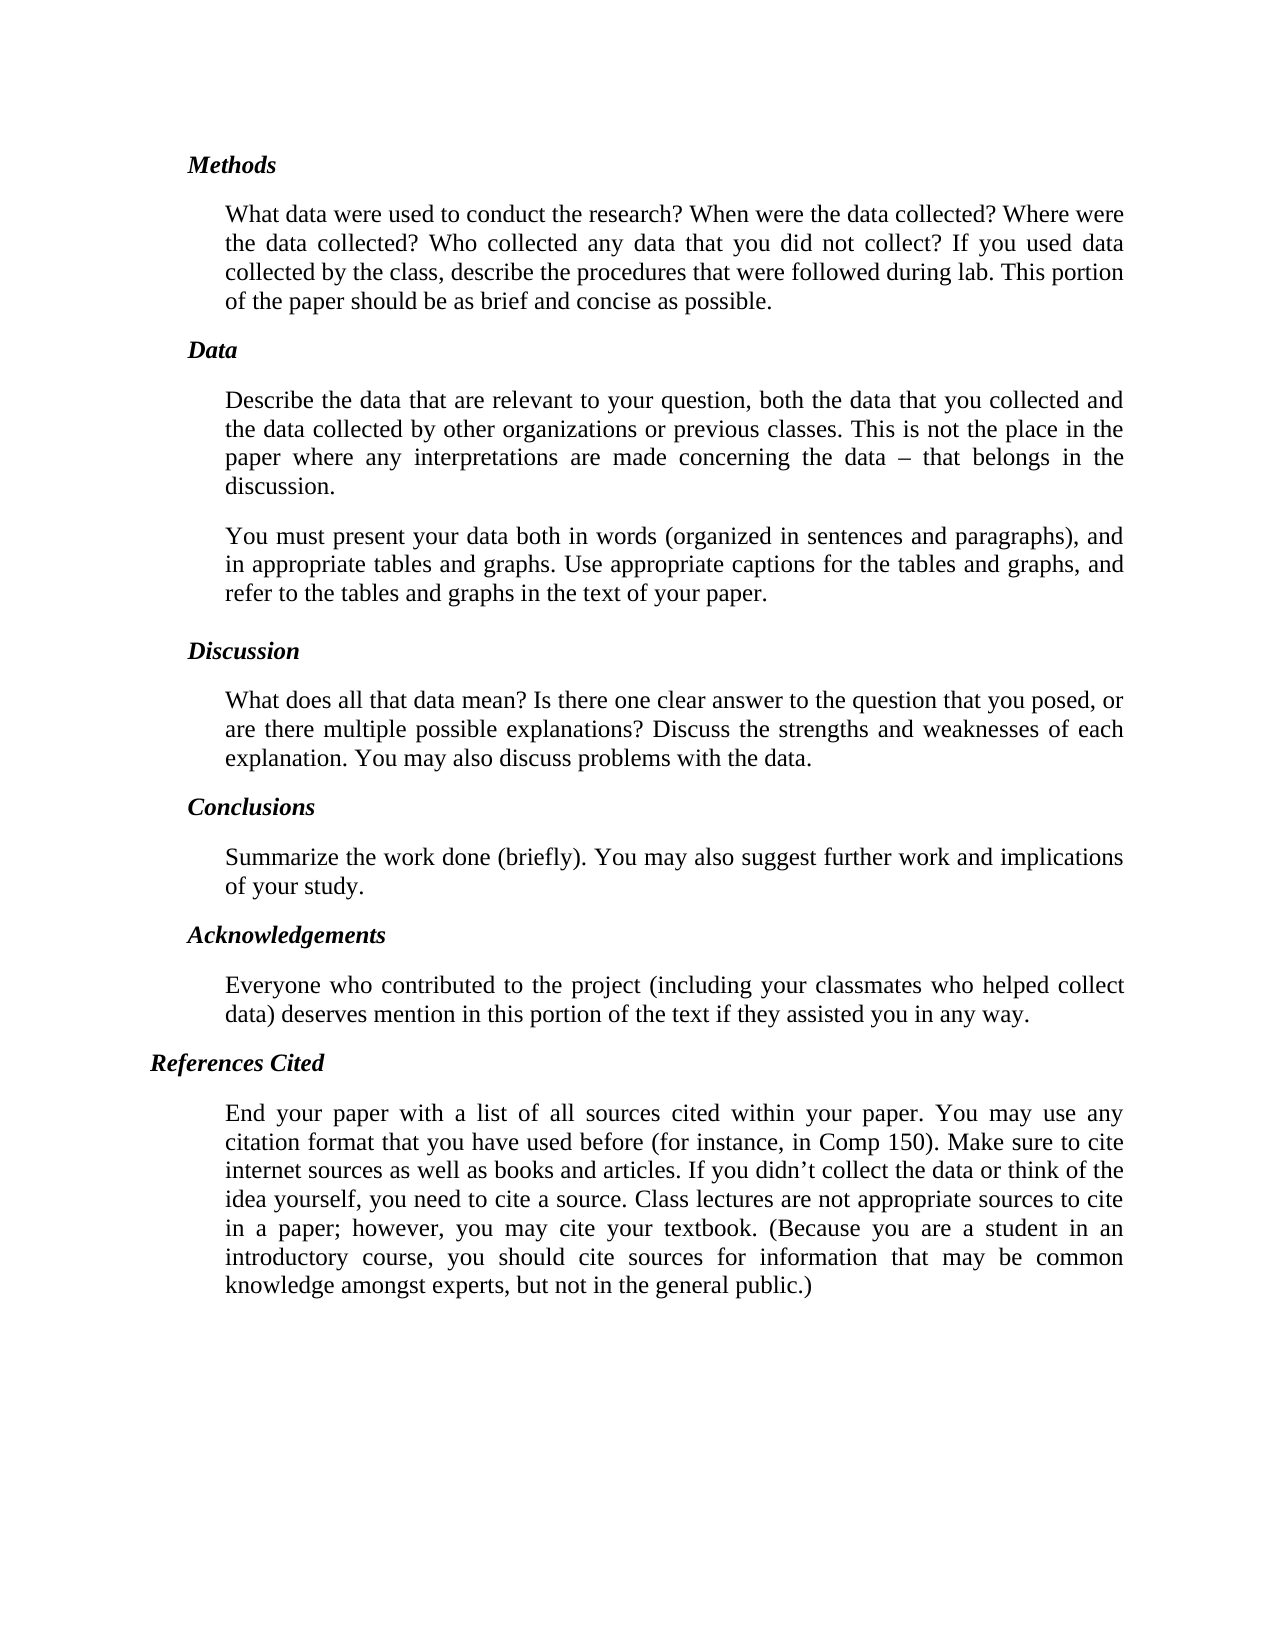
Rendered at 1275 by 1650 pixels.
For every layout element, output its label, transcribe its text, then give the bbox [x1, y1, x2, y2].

text You must present your data both in words (organized in sentences and paragraphs), and in appropriate tables and graphs. Use appropriate captions for the tables and graphs, and refer to the tables and graphs in the text of your paper. [225, 521, 1125, 607]
text Everyone who contributed to the project (including your classmates who helped collect data) deserves mention in this portion of the text if they assisted you in any way. [225, 970, 1125, 1027]
text Acknowledgements [187, 920, 1125, 949]
text What data were used to conduct the research? When were the data collected? Where were the data collected? Who collected any data that you did not collect? If you used data collected by the class, describe the procedures that were followed during lab. This portion of the paper should be as brief and concise as possible. [225, 199, 1125, 314]
text Summarize the work done (briefly). You may also suggest further work and implications of your study. [225, 842, 1125, 899]
text Discussion [187, 636, 1125, 664]
text Describe the data that are relevant to your question, both the data that you collected and the data collected by other organizations or previous classes. This is not the place in the paper where any interpretations are made concerning the data – that belongs in the discussion. [225, 385, 1125, 500]
text Data [187, 335, 1125, 364]
text References Cited [150, 1048, 1125, 1077]
text End your paper with a list of all sources cited within your paper. You may use any citation format that you have used before (for instance, in Comp 150). Make sure to cite internet sources as well as books and articles. If you didn’t collect the data or think of the idea yourself, you need to cite a source. Class lectures are not appropriate sources to cite in a paper; however, you may cite your textbook. (Because you are a student in an introductory course, you should cite sources for information that may be common knowledge amongst experts, but not in the general public.) [225, 1098, 1125, 1299]
text Conclusions [187, 792, 1125, 821]
text Methods [187, 150, 1125, 179]
text What does all that data mean? Is there one clear answer to the question that you posed, or are there multiple possible explanations? Discuss the strengths and weaknesses of each explanation. You may also discuss problems with the data. [225, 685, 1125, 772]
